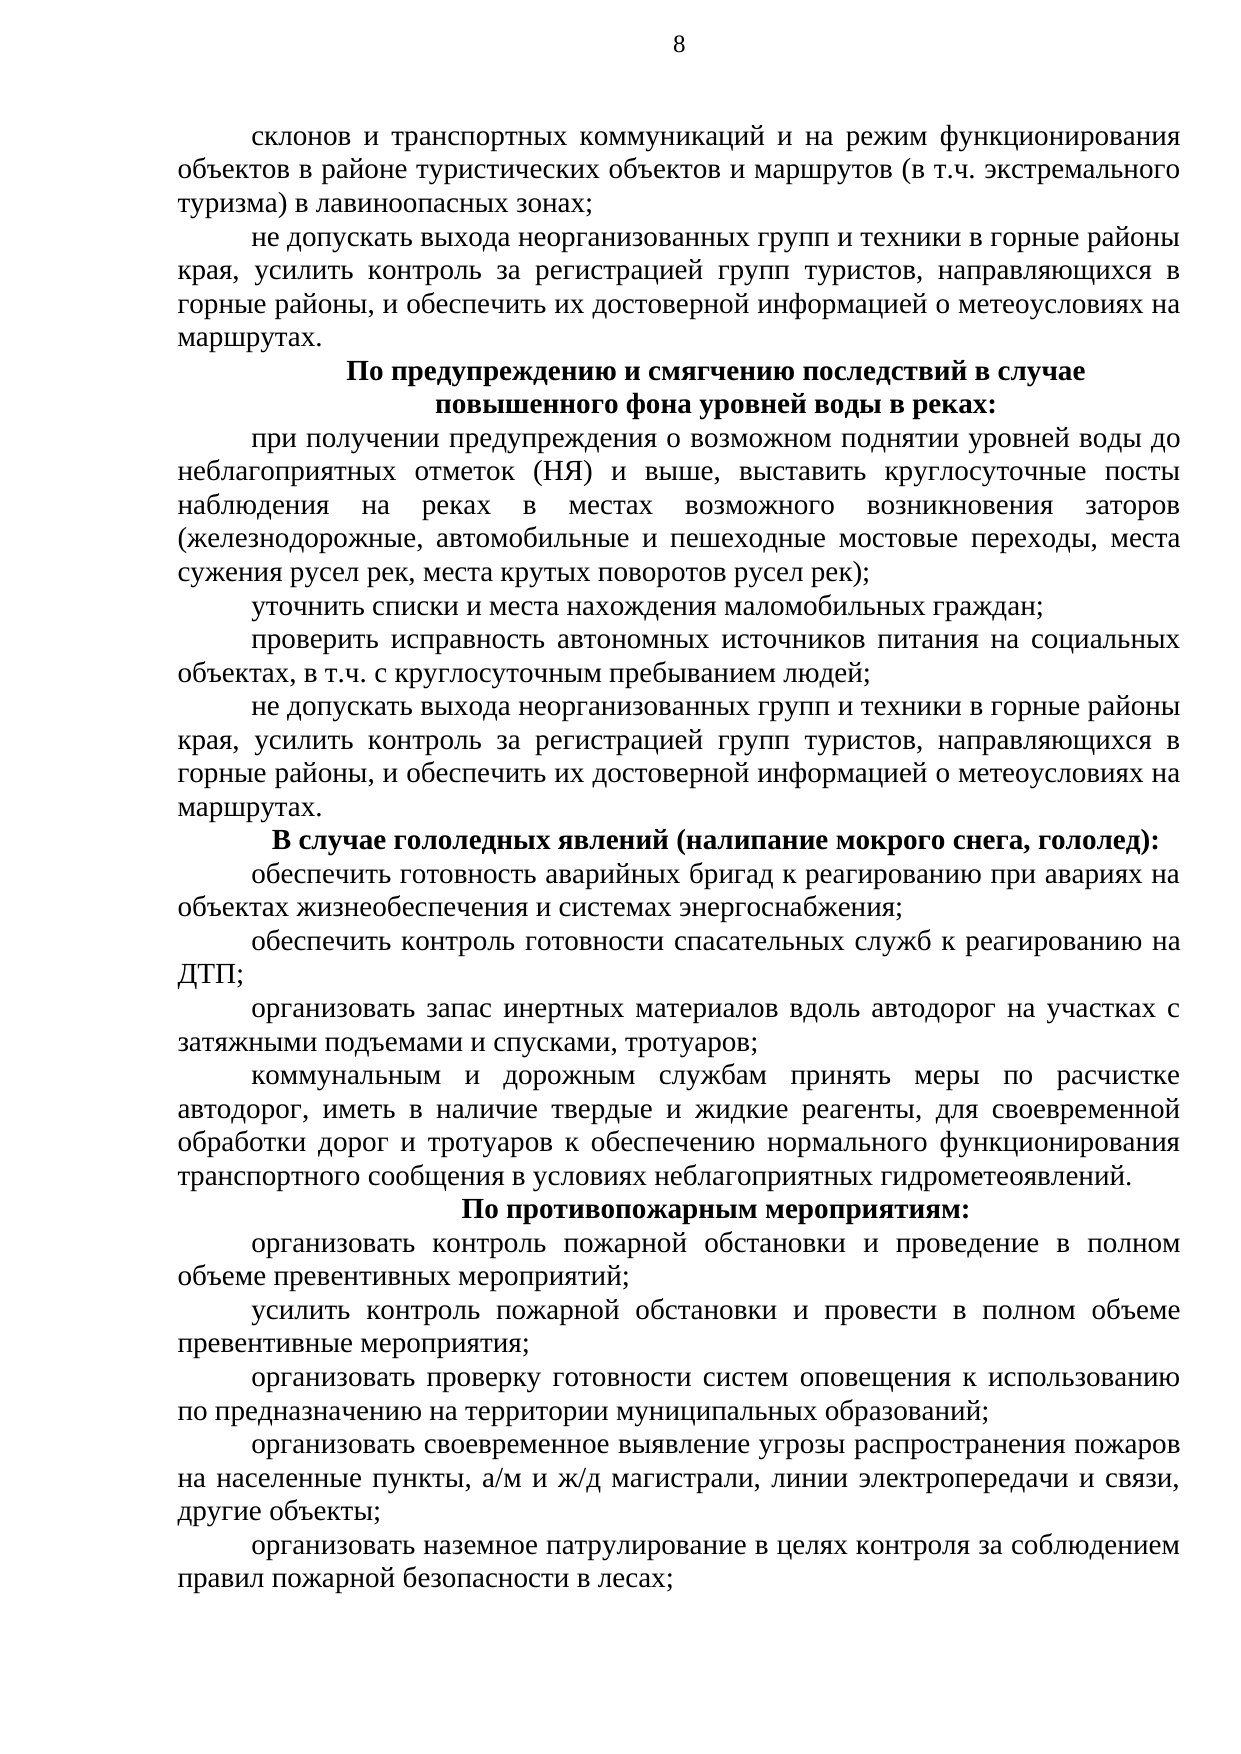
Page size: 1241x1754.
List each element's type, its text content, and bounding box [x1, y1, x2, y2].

text повышенного фона уровней воды в реках: [177, 386, 1181, 420]
text проверить исправность автономных источников питания на социальных объектах, в т.ч. с круглосуточным пребыванием людей; [177, 621, 1181, 688]
text обеспечить готовность аварийных бригад к реагированию при авариях на объектах жизнеобеспечения и системах энергоснабжения; [177, 856, 1181, 923]
text обеспечить контроль готовности спасательных служб к реагированию на ДТП; [177, 923, 1181, 990]
text коммунальным и дорожным службам принять меры по расчистке автодорог, иметь в наличие твердые и жидкие реагенты, для своевременной обработки дорог и тротуаров к обеспечению нормального функционирования транспортного сообщения в условиях неблагоприятных гидрометеоявлений. [177, 1057, 1181, 1191]
text не допускать выхода неорганизованных групп и техники в горные районы края, усилить контроль за регистрацией групп туристов, направляющихся в горные районы, и обеспечить их достоверной информацией о метеоусловиях на маршрутах. [177, 219, 1181, 353]
text организовать контроль пожарной обстановки и проведение в полном объеме превентивных мероприятий; [177, 1225, 1181, 1292]
text организовать своевременное выявление угрозы распространения пожаров на населенные пункты, а/м и ж/д магистрали, линии электропередачи и связи, другие объекты; [177, 1426, 1181, 1527]
text организовать проверку готовности систем оповещения к использованию по предназначению на территории муниципальных образований; [177, 1359, 1181, 1426]
text уточнить списки и места нахождения маломобильных граждан; [177, 588, 1181, 621]
text организовать наземное патрулирование в целях контроля за соблюдением правил пожарной безопасности в лесах; [177, 1527, 1181, 1594]
text усилить контроль пожарной обстановки и провести в полном объеме превентивные мероприятия; [177, 1292, 1181, 1359]
text организовать запас инертных материалов вдоль автодорог на участках с затяжными подъемами и спусками, тротуаров; [177, 990, 1181, 1057]
text склонов и транспортных коммуникаций и на режим функционирования объектов в районе туристических объектов и маршрутов (в т.ч. экстремального туризма) в лавиноопасных зонах; [177, 118, 1181, 219]
text В случае гололедных явлений (налипание мокрого снега, гололед): [177, 822, 1181, 856]
text По противопожарным мероприятиям: [177, 1191, 1181, 1225]
text не допускать выхода неорганизованных групп и техники в горные районы края, усилить контроль за регистрацией групп туристов, направляющихся в горные районы, и обеспечить их достоверной информацией о метеоусловиях на маршрутах. [177, 688, 1181, 822]
text По предупреждению и смягчению последствий в случае [177, 353, 1181, 386]
text при получении предупреждения о возможном поднятии уровней воды до неблагоприятных отметок (НЯ) и выше, выставить круглосуточные посты наблюдения на реках в местах возможного возникновения заторов (железнодорожные, автомобильные и пешеходные мостовые переходы, места сужения русел рек, места крутых поворотов русел рек); [177, 420, 1181, 588]
